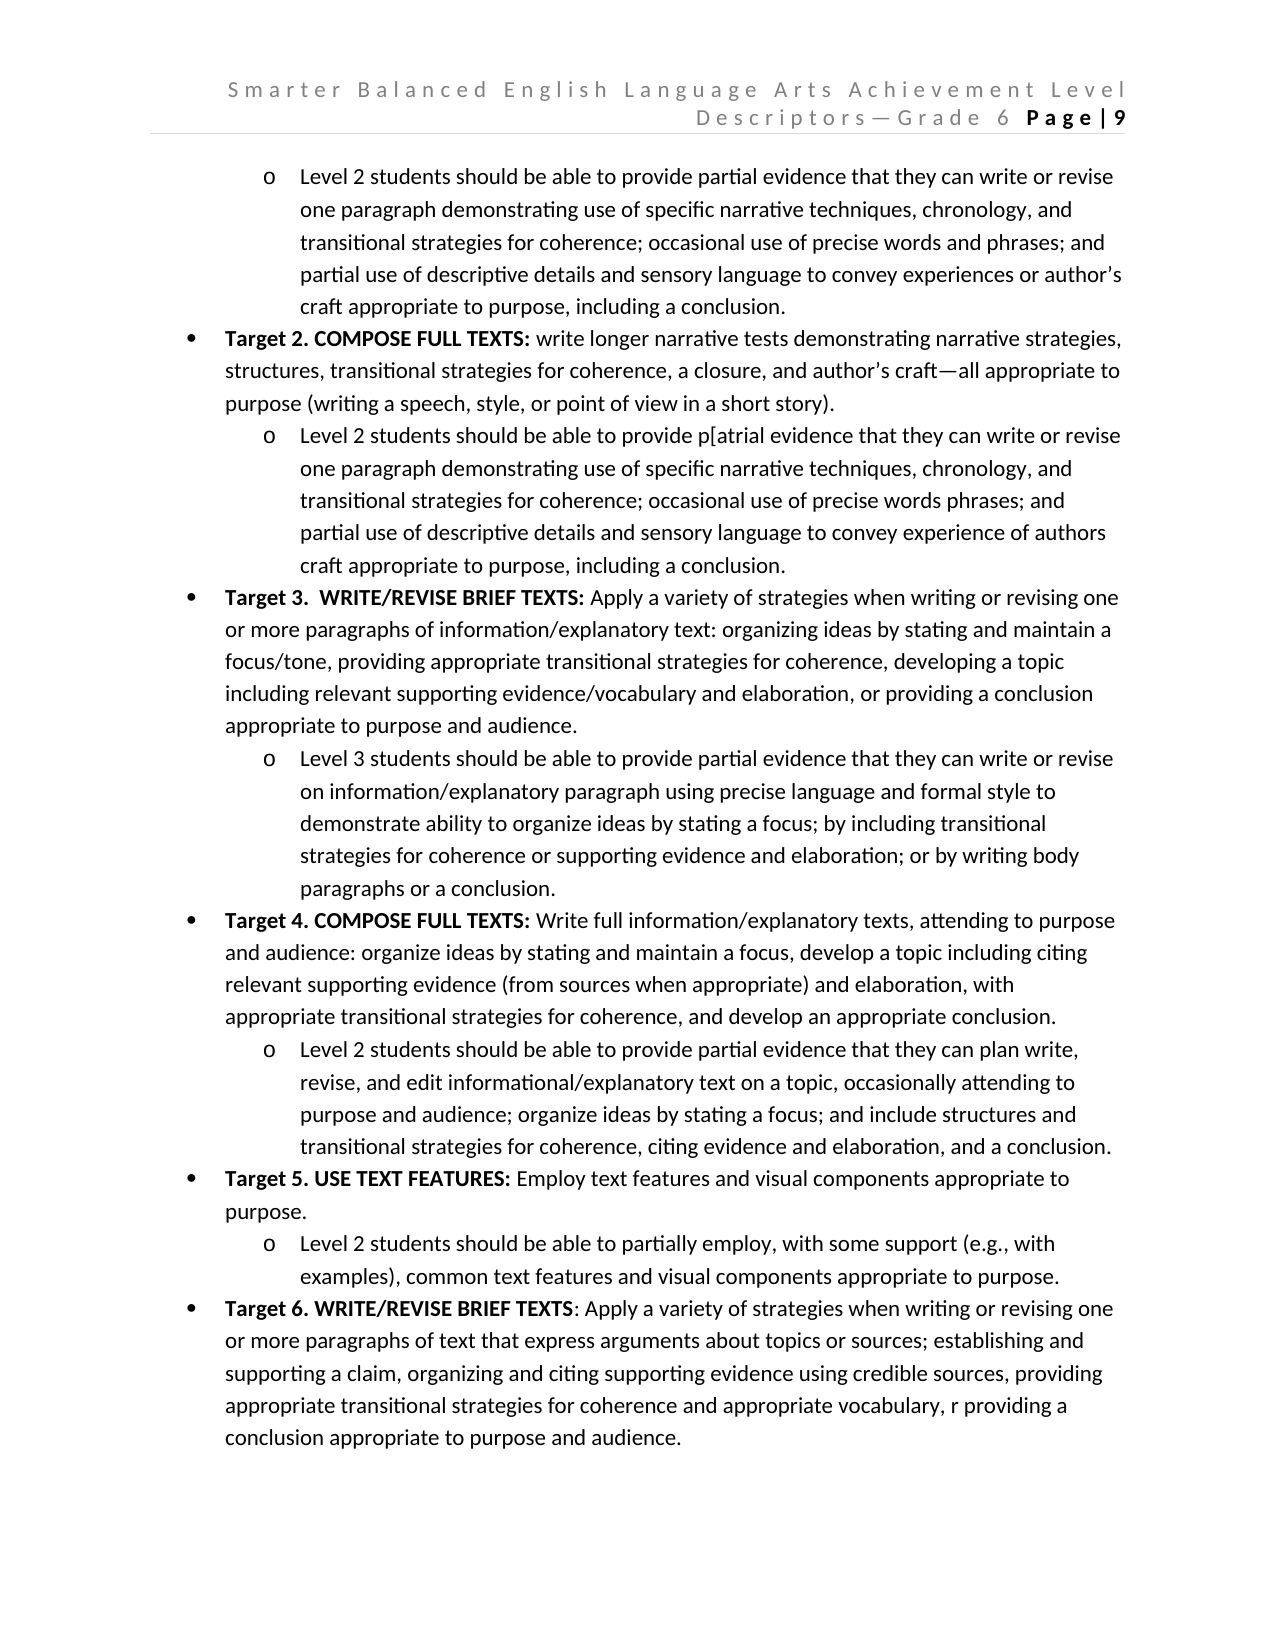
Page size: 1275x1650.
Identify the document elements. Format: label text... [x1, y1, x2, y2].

list Target 4. COMPOSE FULL TEXTS: Write full information/explanatory texts, attending to purpose and audience: organize ideas by stating and maintain a focus, develop a topic including citing relevant supporting evidence (from sources when appropriate) and elaboration, with appropriate transitional strategies for coherence, and develop an appropriate conclusion. [187, 906, 1125, 1031]
list Target 5. USE TEXT FEATURES: Employ text features and visual components appropriate to purpose. [187, 1164, 1125, 1225]
list Level 3 students should be able to provide partial evidence that they can write or revise on information/explanatory paragraph using precise language and formal style to demonstrate ability to organize ideas by stating a focus; by including transitional strategies for coherence or supporting evidence and elaboration; or by writing body paragraphs or a conclusion. [262, 744, 1125, 902]
list Level 2 students should be able to provide partial evidence that they can write or revise one paragraph demonstrating use of specific narrative techniques, chronology, and transitional strategies for coherence; occasional use of precise words and phrases; and partial use of descriptive details and sensory language to convey experiences or author’s craft appropriate to purpose, including a conclusion. [262, 162, 1125, 320]
list Level 2 students should be able to partially employ, with some support (e.g., with examples), common text features and visual components appropriate to purpose. [262, 1229, 1125, 1290]
list Level 2 students should be able to provide p[atrial evidence that they can write or revise one paragraph demonstrating use of specific narrative techniques, chronology, and transitional strategies for coherence; occasional use of precise words phrases; and partial use of descriptive details and sensory language to convey experience of authors craft appropriate to purpose, including a conclusion. [262, 421, 1125, 579]
list Target 3. WRITE/REVISE BRIEF TEXTS: Apply a variety of strategies when writing or revising one or more paragraphs of information/explanatory text: organizing ideas by stating and maintain a focus/tone, providing appropriate transitional strategies for coherence, developing a topic including relevant supporting evidence/vocabulary and elaboration, or providing a conclusion appropriate to purpose and audience. [187, 583, 1125, 740]
list Target 2. COMPOSE FULL TEXTS: write longer narrative tests demonstrating narrative strategies, structures, transitional strategies for coherence, a closure, and author’s craft—all appropriate to purpose (writing a speech, style, or point of view in a short story). [187, 324, 1125, 417]
list Level 2 students should be able to provide partial evidence that they can plan write, revise, and edit informational/explanatory text on a topic, occasionally attending to purpose and audience; organize ideas by stating a focus; and include structures and transitional strategies for coherence, citing evidence and elaboration, and a conclusion. [262, 1035, 1125, 1160]
list Target 6. WRITE/REVISE BRIEF TEXTS: Apply a variety of strategies when writing or revising one or more paragraphs of text that express arguments about topics or sources; establishing and supporting a claim, organizing and citing supporting evidence using credible sources, providing appropriate transitional strategies for coherence and appropriate vocabulary, r providing a conclusion appropriate to purpose and audience. [187, 1294, 1125, 1451]
